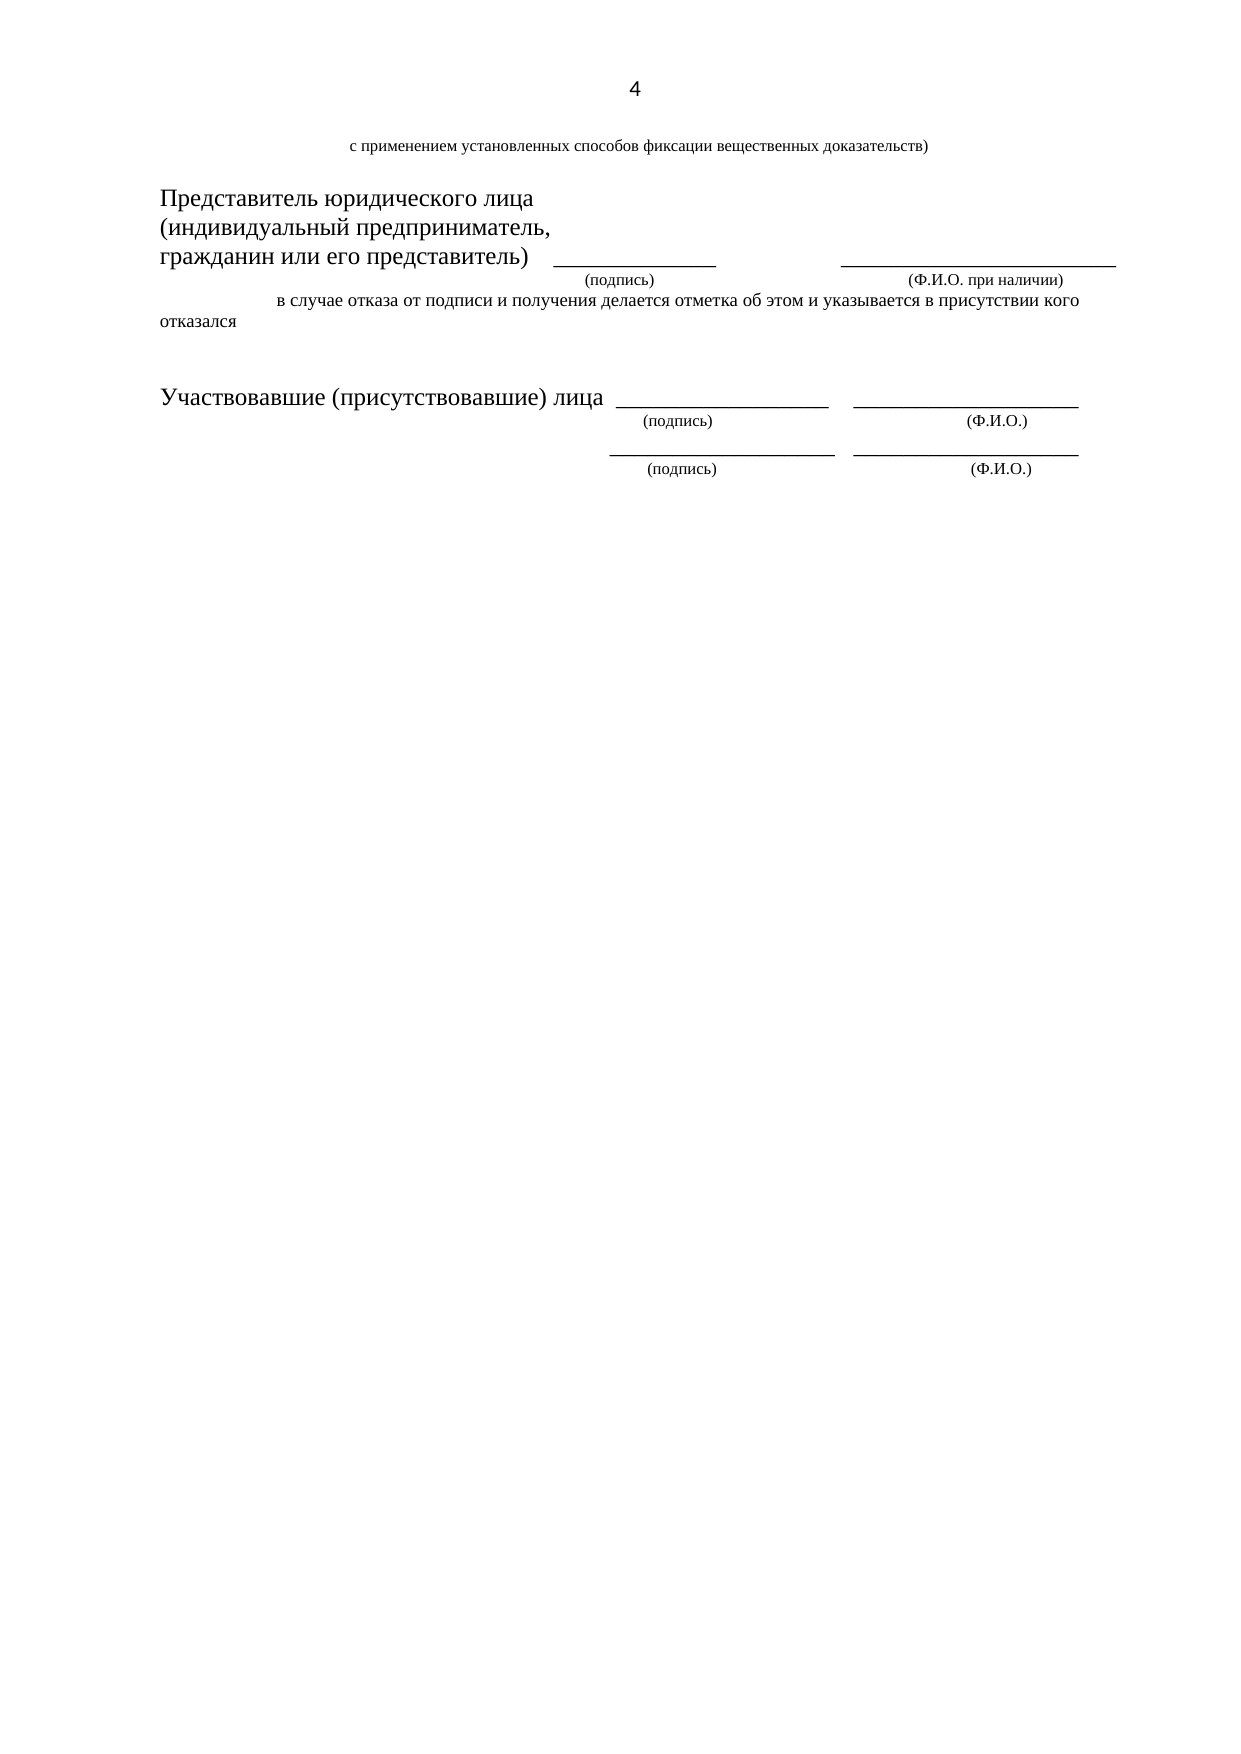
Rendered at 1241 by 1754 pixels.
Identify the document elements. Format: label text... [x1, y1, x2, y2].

text в случае отказа от подписи и получения делается отметка об этом и указывается в присутствии кого отказался [159, 289, 1119, 332]
text (подпись) (Ф.И.О.) [159, 459, 1119, 478]
text Представитель юридического лица [159, 183, 1119, 212]
text Участвовавшие (присутствовавшие) лица _________________ __________________ [159, 382, 1119, 411]
text (индивидуальный предприниматель, [159, 212, 1119, 241]
text с применением установленных способов фиксации вещественных доказательств) [159, 135, 1118, 154]
text __________________ __________________ [159, 430, 1119, 459]
text (подпись) (Ф.И.О.) [159, 411, 1119, 430]
text (подпись) (Ф.И.О. при наличии) [159, 269, 1119, 289]
text гражданин или его представитель) _____________ ______________________ [159, 241, 1119, 269]
